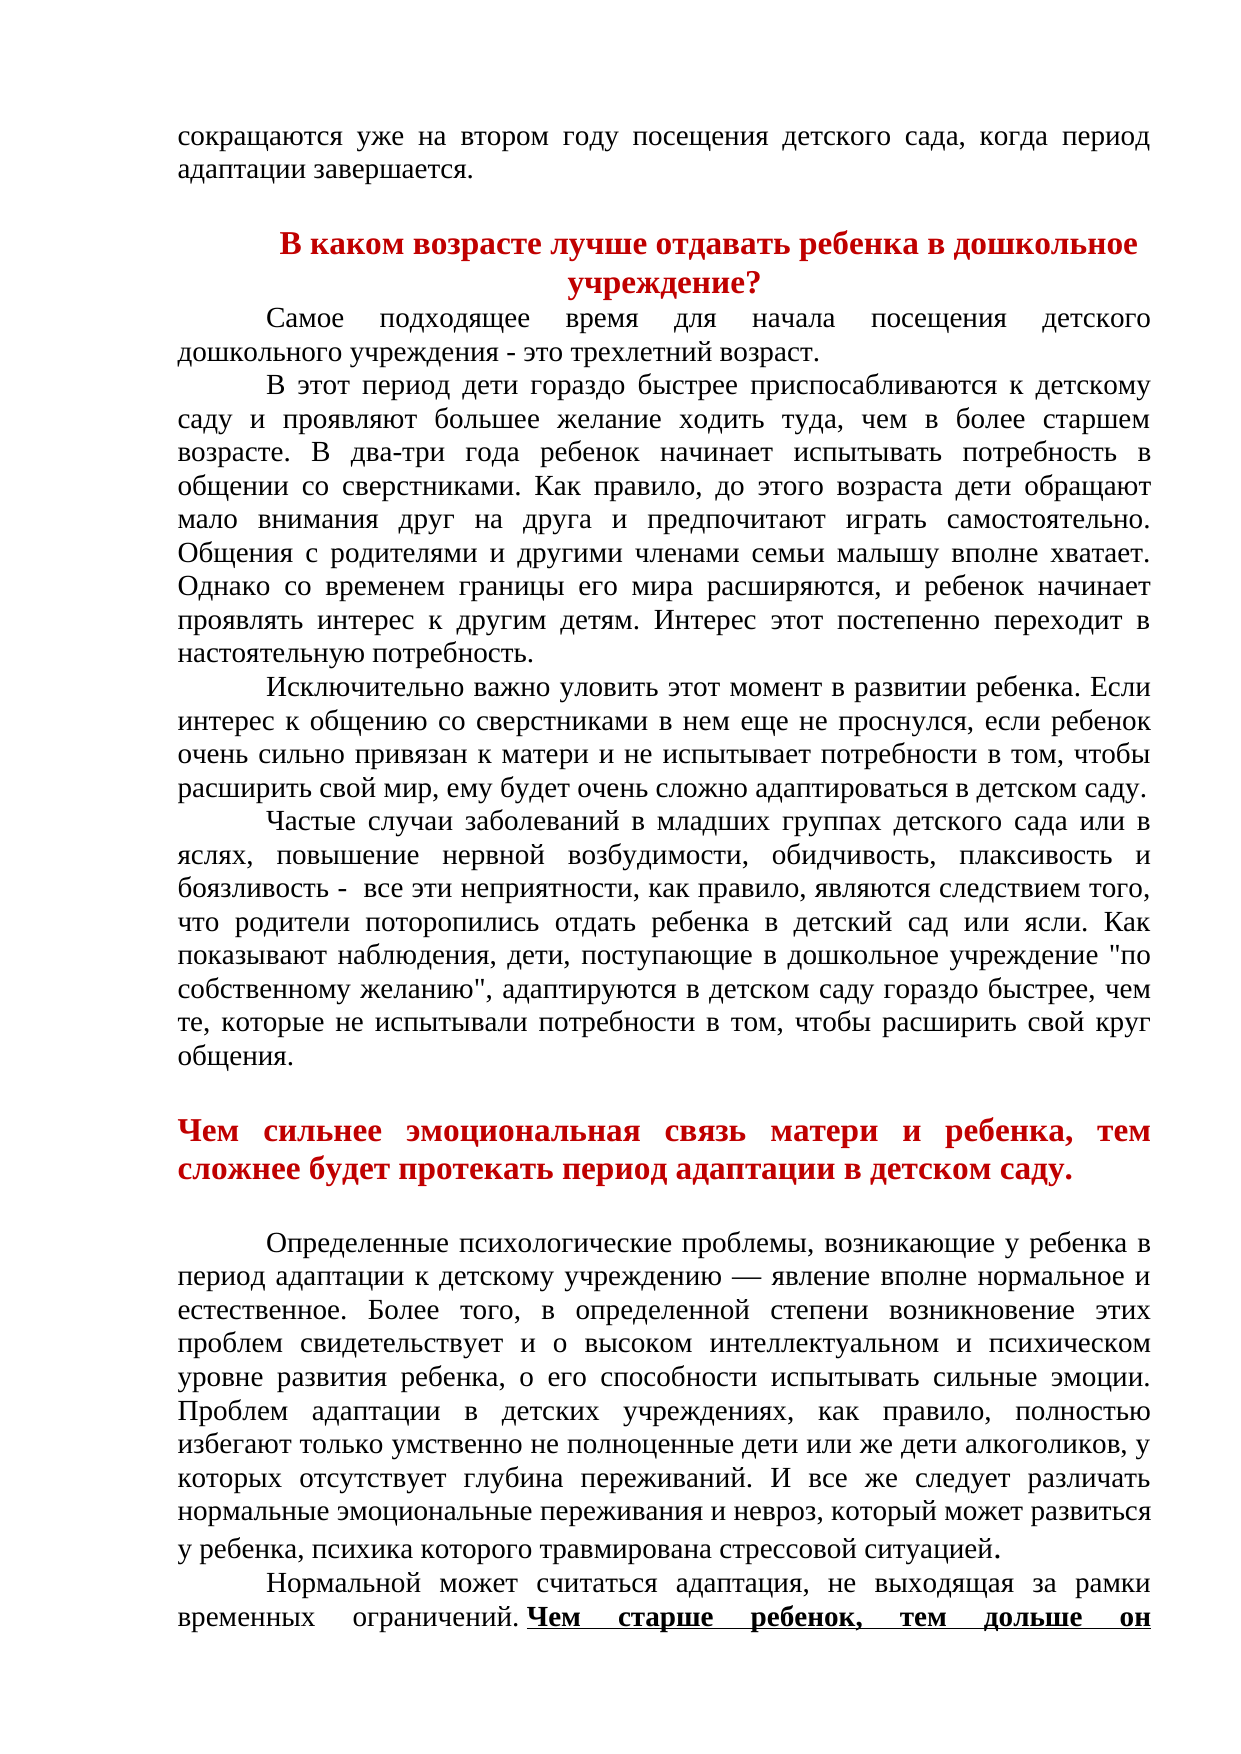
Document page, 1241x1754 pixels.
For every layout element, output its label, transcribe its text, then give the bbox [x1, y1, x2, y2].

text Определенные психологические проблемы, возникающие у ребенка в период адаптации к детскому учреждению — явление вполне нормальное и естественное. Более того, в определенной степени возникновение этих проблем свидетельствует и о высоком интеллектуальном и психическом уровне развития ребенка, о его способности испытывать сильные эмоции. Проблем адаптации в детских учреждениях, как правило, полностью избегают только умственно не полноценные дети или же дети алкоголиков, у которых отсутствует глубина переживаний. И все же следует различать нормальные эмоциональные переживания и невроз, который может развиться у ребенка, психика которого травмирована стрессовой ситуацией. [177, 1225, 1152, 1565]
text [177, 118, 1152, 185]
text В каком возрасте лучше отдавать ребенка в дошкольное учреждение? [177, 223, 1152, 300]
text Самое подходящее время для начала посещения детского дошкольного учреждения - это трехлетний возраст. [177, 300, 1152, 367]
text Чем сильнее эмоциональная связь матери и ребенка, тем сложнее будет протекать период адаптации в детском саду. [177, 1072, 1152, 1187]
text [177, 1565, 1152, 1632]
text В этот период дети гораздо быстрее приспосабливаются к детскому саду и проявляют большее желание ходить туда, чем в более старшем возрасте. В два-три года ребенок начинает испытывать потребность в общении со сверстниками. Как правило, до этого возраста дети обращают мало внимания друг на друга и предпочитают играть самостоятельно. Общения с родителями и другими членами семьи малышу вполне хватает. Однако со временем границы его мира расширяются, и ребенок начинает проявлять интерес к другим детям. Интерес этот постепенно переходит в настоятельную потребность. [177, 367, 1152, 669]
text Частые случаи заболеваний в младших группах детского сада или в яслях, повышение нервной возбудимости, обидчивость, плаксивость и боязливость - все эти неприятности, как правило, являются следствием того, что родители поторопились отдать ребенка в детский сад или ясли. Как показывают наблюдения, дети, поступающие в дошкольное учреждение "по собственному желанию", адаптируются в детском саду гораздо быстрее, чем те, которые не испытывали потребности в том, чтобы расширить свой круг общения. [177, 803, 1152, 1072]
text Исключительно важно уловить этот момент в развитии ребенка. Если интерес к общению со сверстниками в нем еще не проснулся, если ребенок очень сильно привязан к матери и не испытывает потребности в том, чтобы расширить свой мир, ему будет очень сложно адаптироваться в детском саду. [177, 669, 1152, 803]
